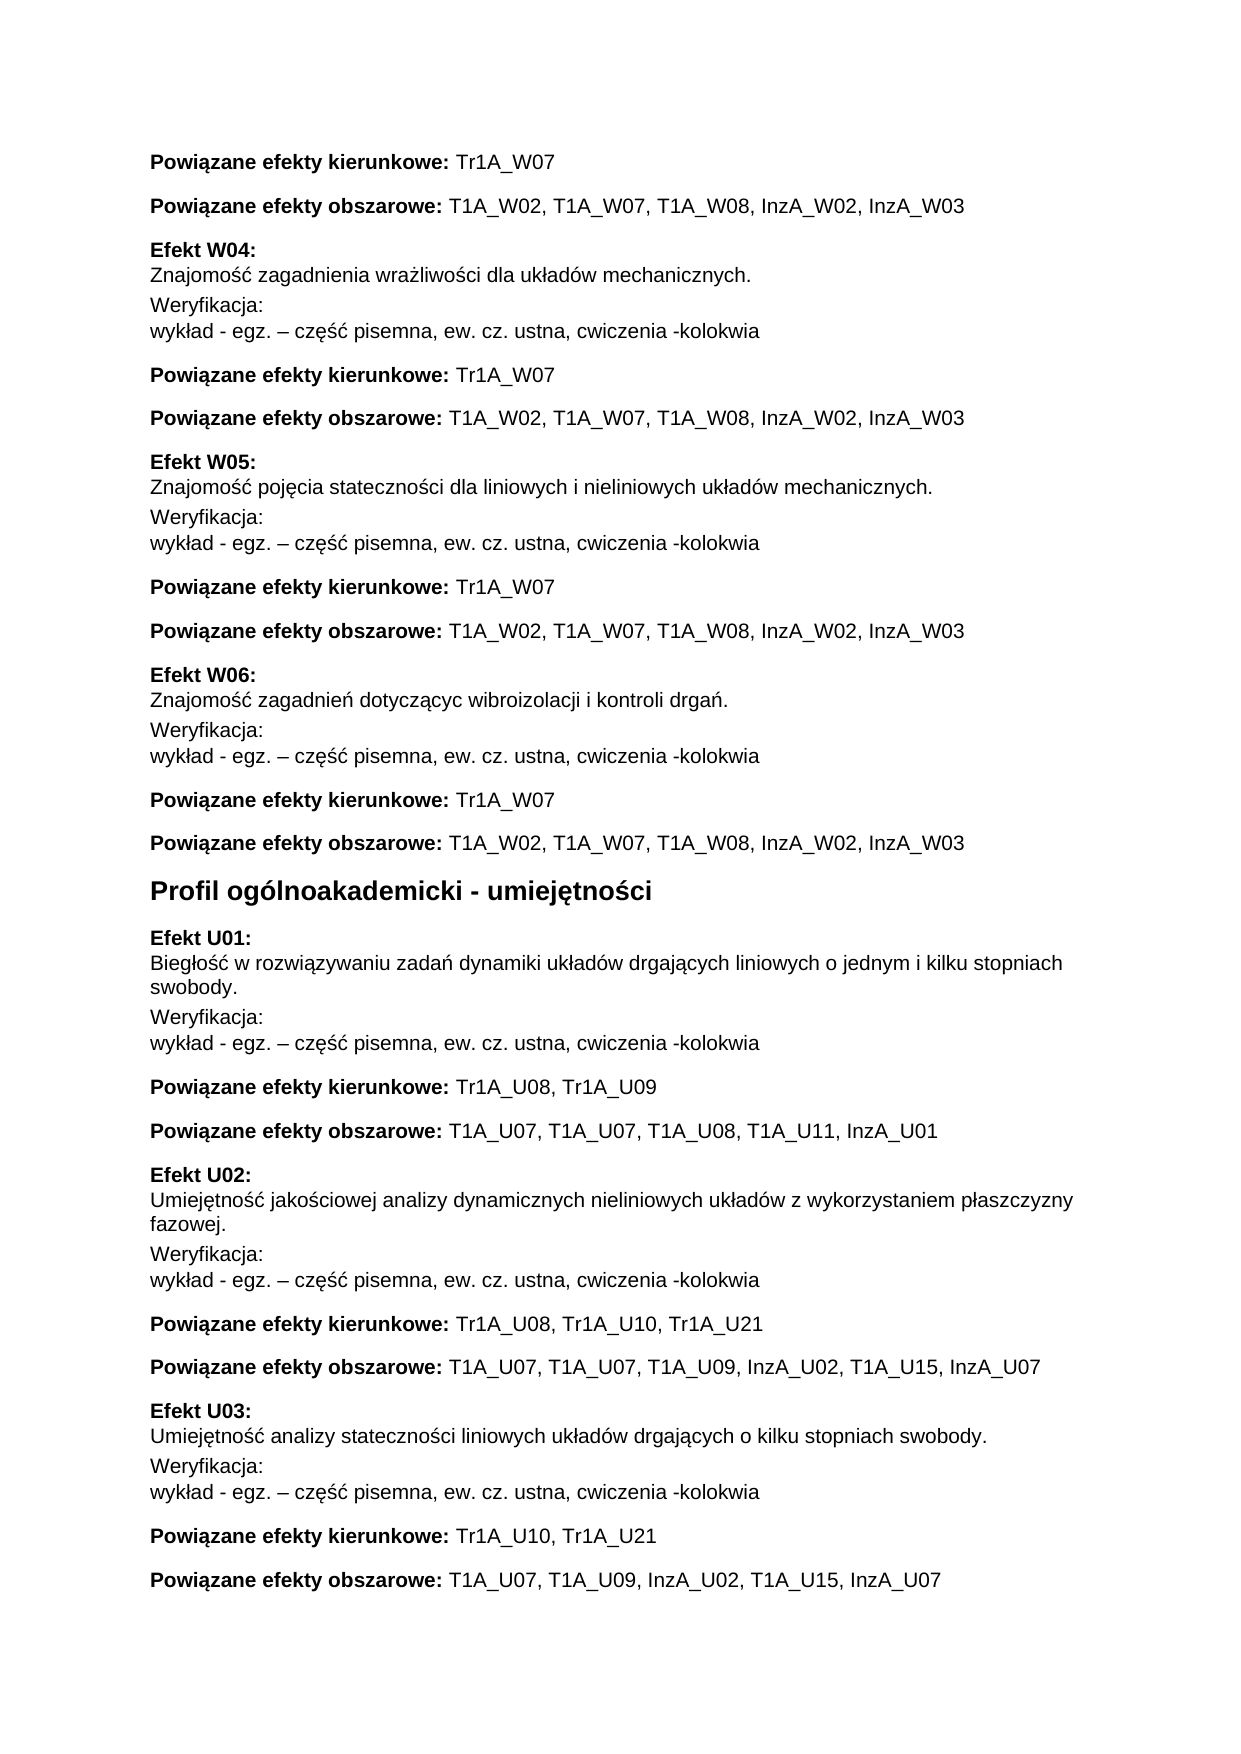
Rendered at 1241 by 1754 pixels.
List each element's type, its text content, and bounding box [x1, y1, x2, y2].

text Powiązane efekty kierunkowe: Tr1A_U08, Tr1A_U09 [150, 1075, 1090, 1099]
text Powiązane efekty obszarowe: T1A_W02, T1A_W07, T1A_W08, InzA_W02, InzA_W03 [150, 619, 1090, 643]
text Powiązane efekty obszarowe: T1A_U07, T1A_U07, T1A_U08, T1A_U11, InzA_U01 [150, 1119, 1090, 1143]
text Powiązane efekty obszarowe: T1A_W02, T1A_W07, T1A_W08, InzA_W02, InzA_W03 [150, 194, 1090, 218]
text wykład - egz. – część pisemna, ew. cz. ustna, cwiczenia -kolokwia [150, 1268, 1090, 1292]
text Weryfikacja: [150, 718, 1090, 742]
text Powiązane efekty obszarowe: T1A_W02, T1A_W07, T1A_W08, InzA_W02, InzA_W03 [150, 406, 1090, 430]
text Powiązane efekty kierunkowe: Tr1A_W07 [150, 362, 1090, 386]
subtitle Profil ogólnoakademicki - umiejętności [150, 875, 1090, 906]
text Efekt W06: [150, 662, 1090, 686]
text Efekt U01: [150, 926, 1090, 950]
text Efekt U02: [150, 1162, 1090, 1186]
text Powiązane efekty obszarowe: T1A_U07, T1A_U09, InzA_U02, T1A_U15, InzA_U07 [150, 1568, 1090, 1592]
text wykład - egz. – część pisemna, ew. cz. ustna, cwiczenia -kolokwia [150, 319, 1090, 343]
text Powiązane efekty kierunkowe: Tr1A_U10, Tr1A_U21 [150, 1524, 1090, 1548]
text Efekt U03: [150, 1399, 1090, 1423]
text Umiejętność analizy stateczności liniowych układów drgających o kilku stopniach swobody. [150, 1424, 1090, 1448]
text Powiązane efekty kierunkowe: Tr1A_U08, Tr1A_U10, Tr1A_U21 [150, 1311, 1090, 1335]
text Powiązane efekty kierunkowe: Tr1A_W07 [150, 575, 1090, 599]
text wykład - egz. – część pisemna, ew. cz. ustna, cwiczenia -kolokwia [150, 1480, 1090, 1504]
text Weryfikacja: [150, 1242, 1090, 1266]
text Weryfikacja: [150, 1454, 1090, 1478]
text Weryfikacja: [150, 293, 1090, 317]
text Weryfikacja: [150, 505, 1090, 529]
text Znajomość zagadnienia wrażliwości dla układów mechanicznych. [150, 262, 1090, 286]
text wykład - egz. – część pisemna, ew. cz. ustna, cwiczenia -kolokwia [150, 1031, 1090, 1055]
text wykład - egz. – część pisemna, ew. cz. ustna, cwiczenia -kolokwia [150, 744, 1090, 768]
text Efekt W05: [150, 450, 1090, 474]
text Efekt W04: [150, 237, 1090, 261]
text Powiązane efekty obszarowe: T1A_W02, T1A_W07, T1A_W08, InzA_W02, InzA_W03 [150, 831, 1090, 855]
text Weryfikacja: [150, 1005, 1090, 1029]
text Powiązane efekty kierunkowe: Tr1A_W07 [150, 150, 1090, 174]
text Biegłość w rozwiązywaniu zadań dynamiki układów drgających liniowych o jednym i kilku stopniach swobody. [150, 951, 1090, 999]
text Powiązane efekty obszarowe: T1A_U07, T1A_U07, T1A_U09, InzA_U02, T1A_U15, InzA_U07 [150, 1355, 1090, 1379]
text Znajomość zagadnień dotyczącyc wibroizolacji i kontroli drgań. [150, 687, 1090, 711]
text Znajomość pojęcia stateczności dla liniowych i nieliniowych układów mechanicznych. [150, 475, 1090, 499]
text wykład - egz. – część pisemna, ew. cz. ustna, cwiczenia -kolokwia [150, 531, 1090, 555]
text Umiejętność jakościowej analizy dynamicznych nieliniowych układów z wykorzystaniem płaszczyzny fazowej. [150, 1187, 1090, 1235]
text Powiązane efekty kierunkowe: Tr1A_W07 [150, 787, 1090, 811]
